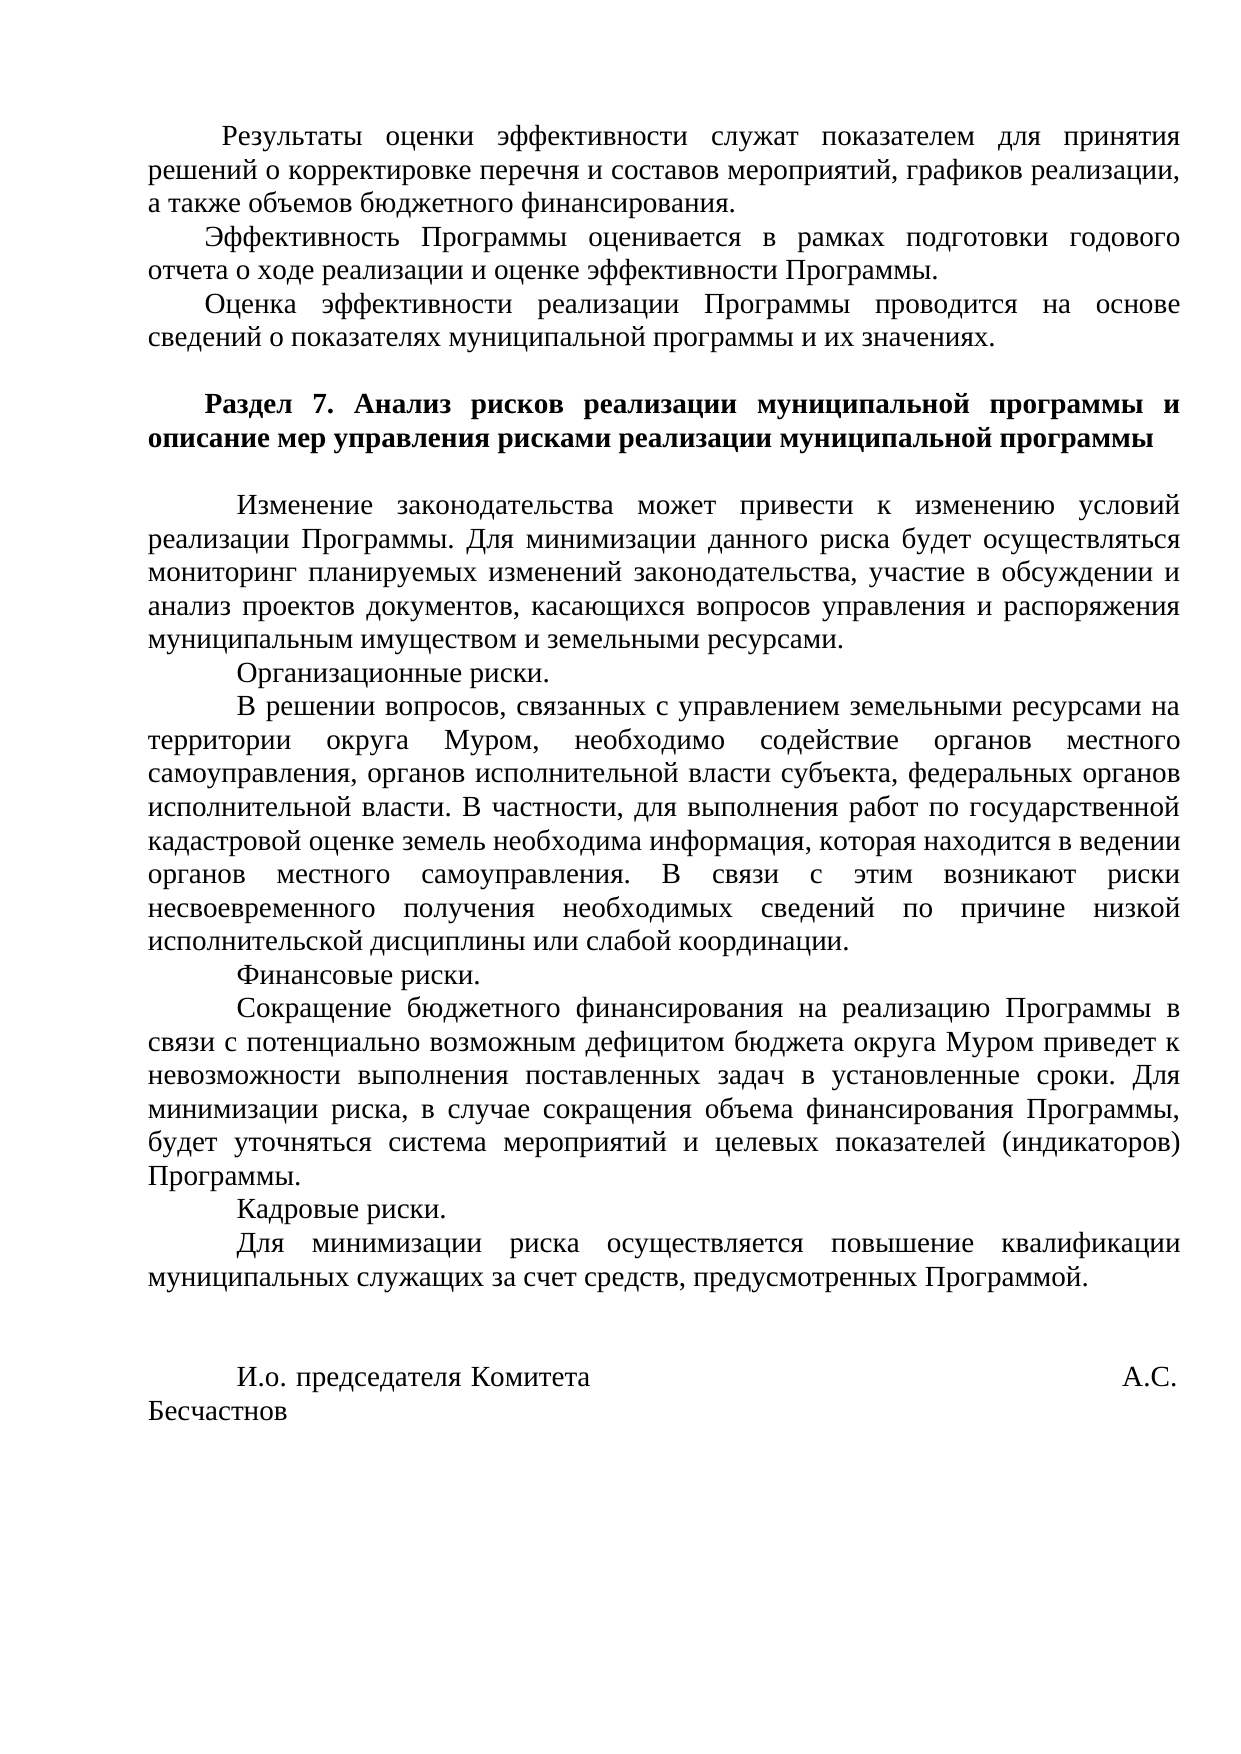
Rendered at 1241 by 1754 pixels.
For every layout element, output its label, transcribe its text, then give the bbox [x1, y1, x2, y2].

text Для минимизации риска осуществляется повышение квалификации муниципальных служащих за счет средств, предусмотренных Программой. [148, 1225, 1181, 1292]
text В решении вопросов, связанных с управлением земельными ресурсами на территории округа Муром, необходимо содействие органов местного самоуправления, органов исполнительной власти субъекта, федеральных органов исполнительной власти. В частности, для выполнения работ по государственной кадастровой оценке земель необходима информация, которая находится в ведении органов местного самоуправления. В связи с этим возникают риски несвоевременного получения необходимых сведений по причине низкой исполнительской дисциплины или слабой координации. [148, 688, 1181, 957]
text Организационные риски. [148, 655, 1181, 688]
text Изменение законодательства может привести к изменению условий реализации Программы. Для минимизации данного риска будет осуществляться мониторинг планируемых изменений законодательства, участие в обсуждении и анализ проектов документов, касающихся вопросов управления и распоряжения муниципальным имуществом и земельными ресурсами. [148, 487, 1181, 655]
text Сокращение бюджетного финансирования на реализацию Программы в связи с потенциально возможным дефицитом бюджета округа Муром приведет к невозможности выполнения поставленных задач в установленные сроки. Для минимизации риска, в случае сокращения объема финансирования Программы, будет уточняться система мероприятий и целевых показателей (индикаторов) Программы. [148, 990, 1181, 1192]
text Раздел 7. Анализ рисков реализации муниципальной программы и описание мер управления рисками реализации муниципальной программы [148, 387, 1181, 454]
text Кадровые риски. [148, 1192, 1181, 1225]
text Эффективность Программы оценивается в рамках подготовки годового отчета о ходе реализации и оценке эффективности Программы. [148, 219, 1181, 286]
text Результаты оценки эффективности служат показателем для принятия решений о корректировке перечня и составов мероприятий, графиков реализации, а также объемов бюджетного финансирования. [148, 118, 1181, 219]
text И.о. председателя Комитета А.С. Бесчастнов [148, 1359, 1181, 1426]
text Финансовые риски. [148, 957, 1181, 990]
text Оценка эффективности реализации Программы проводится на основе сведений о показателях муниципальной программы и их значениях. [148, 286, 1181, 353]
